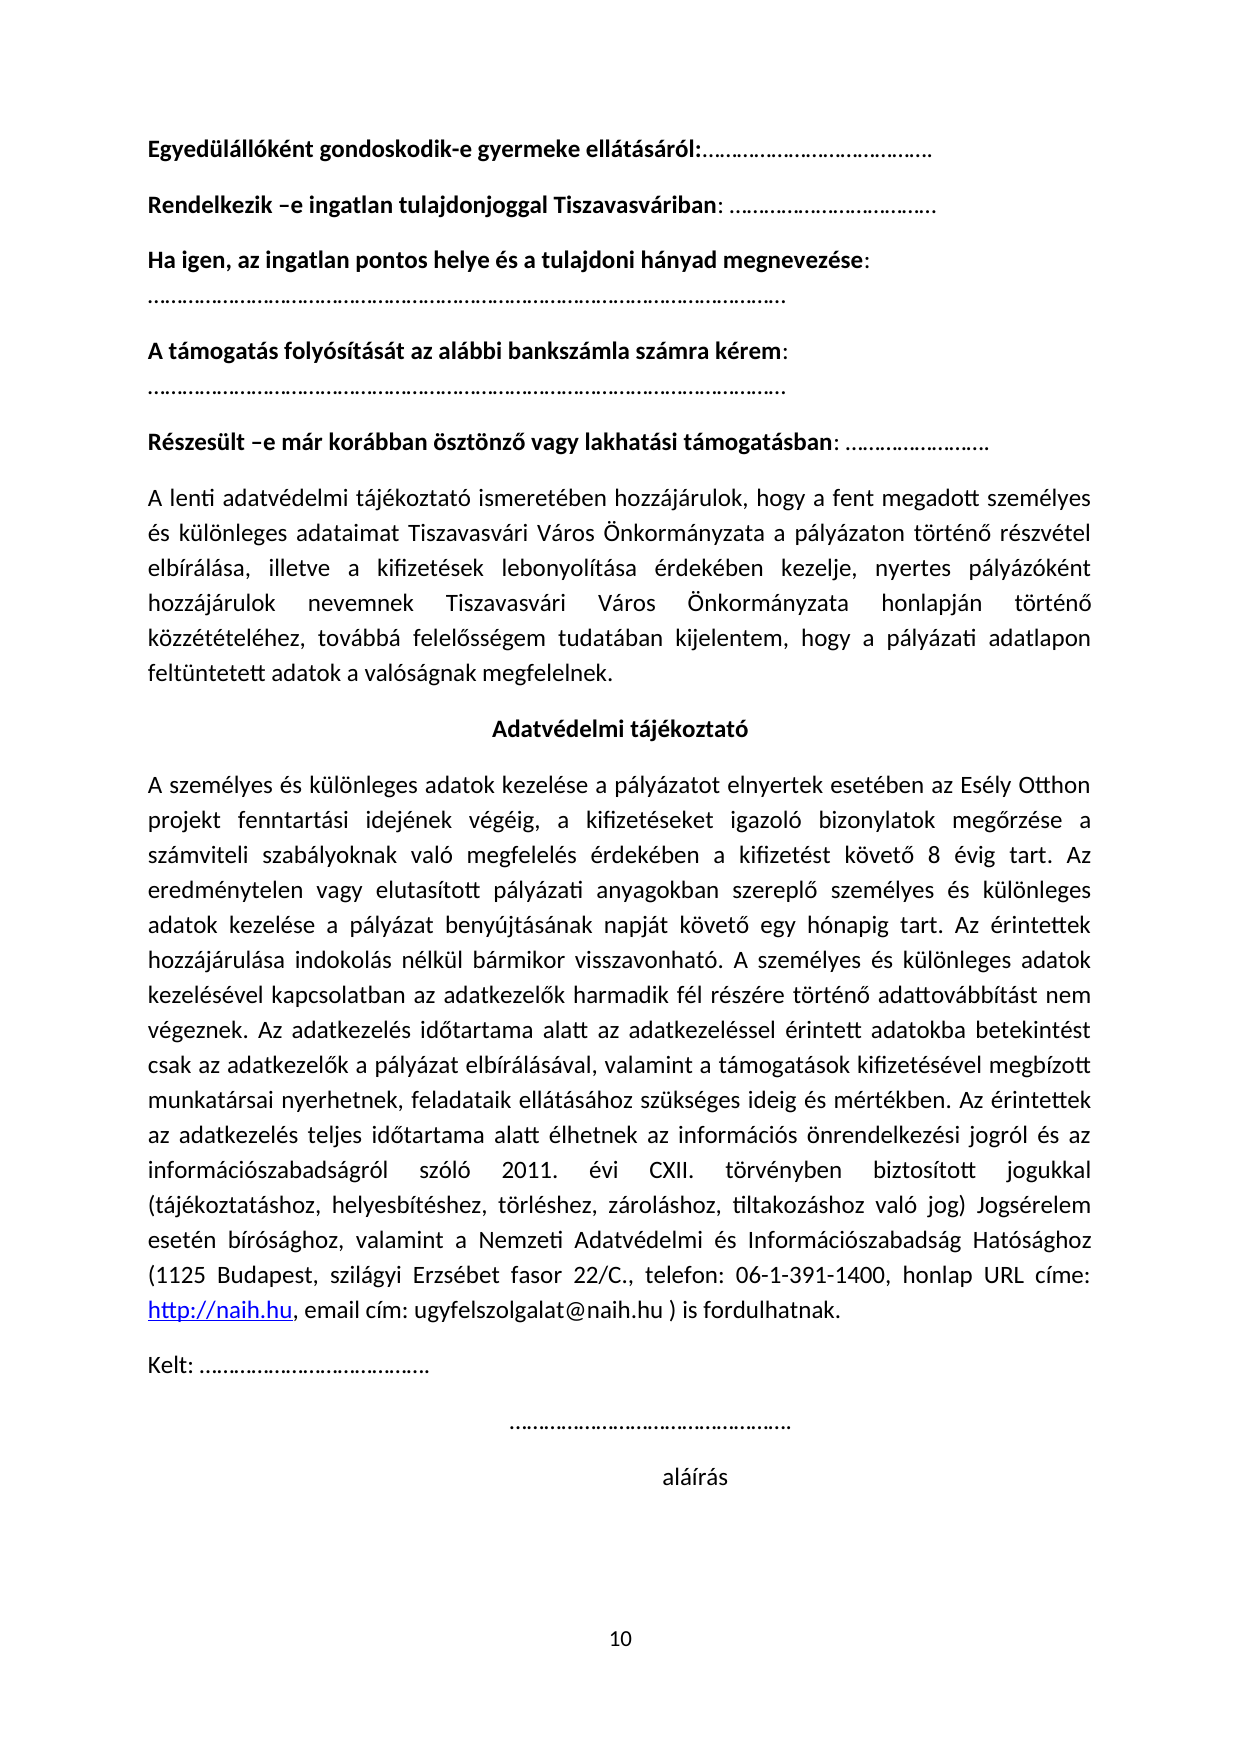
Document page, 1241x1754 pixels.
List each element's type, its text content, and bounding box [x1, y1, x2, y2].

text Rendelkezik –e ingatlan tulajdonjoggal Tiszavasváriban: ……………………………… [148, 189, 1093, 219]
text aláírás [148, 1461, 1093, 1492]
text Részesült –e már korábban ösztönző vagy lakhatási támogatásban: ……………………. [148, 426, 1093, 457]
text Ha igen, az ingatlan pontos helye és a tulajdoni hányad megnevezése: ………………………………………………………………………………………………… [148, 244, 1093, 310]
text Kelt: …………………………………. [148, 1349, 1093, 1380]
text Adatvédelmi tájékoztató [148, 713, 1093, 743]
text A személyes és különleges adatok kezelése a pályázatot elnyertek esetében az Esély Otthon projekt fenntartási idejének végéig, a kifizetéseket igazoló bizonylatok megőrzése a számviteli szabályoknak való megfelelés érdekében a kifizetést követő 8 évig tart. Az eredménytelen vagy elutasított pályázati anyagokban szereplő személyes és különleges adatok kezelése a pályázat benyújtásának napját követő egy hónapig tart. Az érintettek hozzájárulása indokolás nélkül bármikor visszavonható. A személyes és különleges adatok kezelésével kapcsolatban az adatkezelők harmadik fél részére történő adattovábbítást nem végeznek. Az adatkezelés időtartama alatt az adatkezeléssel érintett adatokba betekintést csak az adatkezelők a pályázat elbírálásával, valamint a támogatások kifizetésével megbízott munkatársai nyerhetnek, feladataik ellátásához szükséges ideig és mértékben. Az érintettek az adatkezelés teljes időtartama alatt élhetnek az információs önrendelkezési jogról és az információszabadságról szóló 2011. évi CXII. törvényben biztosított jogukkal (tájékoztatáshoz, helyesbítéshez, törléshez, zároláshoz, tiltakozáshoz való jog) Jogsérelem esetén bírósághoz, valamint a Nemzeti Adatvédelmi és Információszabadság Hatósághoz (1125 Budapest, szilágyi Erzsébet fasor 22/C., telefon: 06-1-391-1400, honlap URL címe: http://naih.hu, email cím: ugyfelszolgalat@naih.hu ) is fordulhatnak. [148, 769, 1093, 1324]
text Egyedülállóként gondoskodik-e gyermeke ellátásáról:…………………………………. [148, 133, 1093, 163]
text A támogatás folyósítását az alábbi bankszámla számra kérem: ………………………………………………………………………………………………… [148, 335, 1093, 401]
text …………………………………………. [148, 1405, 1093, 1436]
text A lenti adatvédelmi tájékoztató ismeretében hozzájárulok, hogy a fent megadott személyes és különleges adataimat Tiszavasvári Város Önkormányzata a pályázaton történő részvétel elbírálása, illetve a kifizetések lebonyolítása érdekében kezelje, nyertes pályázóként hozzájárulok nevemnek Tiszavasvári Város Önkormányzata honlapján történő közzétételéhez, továbbá felelősségem tudatában kijelentem, hogy a pályázati adatlapon feltüntetett adatok a valóságnak megfelelnek. [148, 482, 1093, 688]
